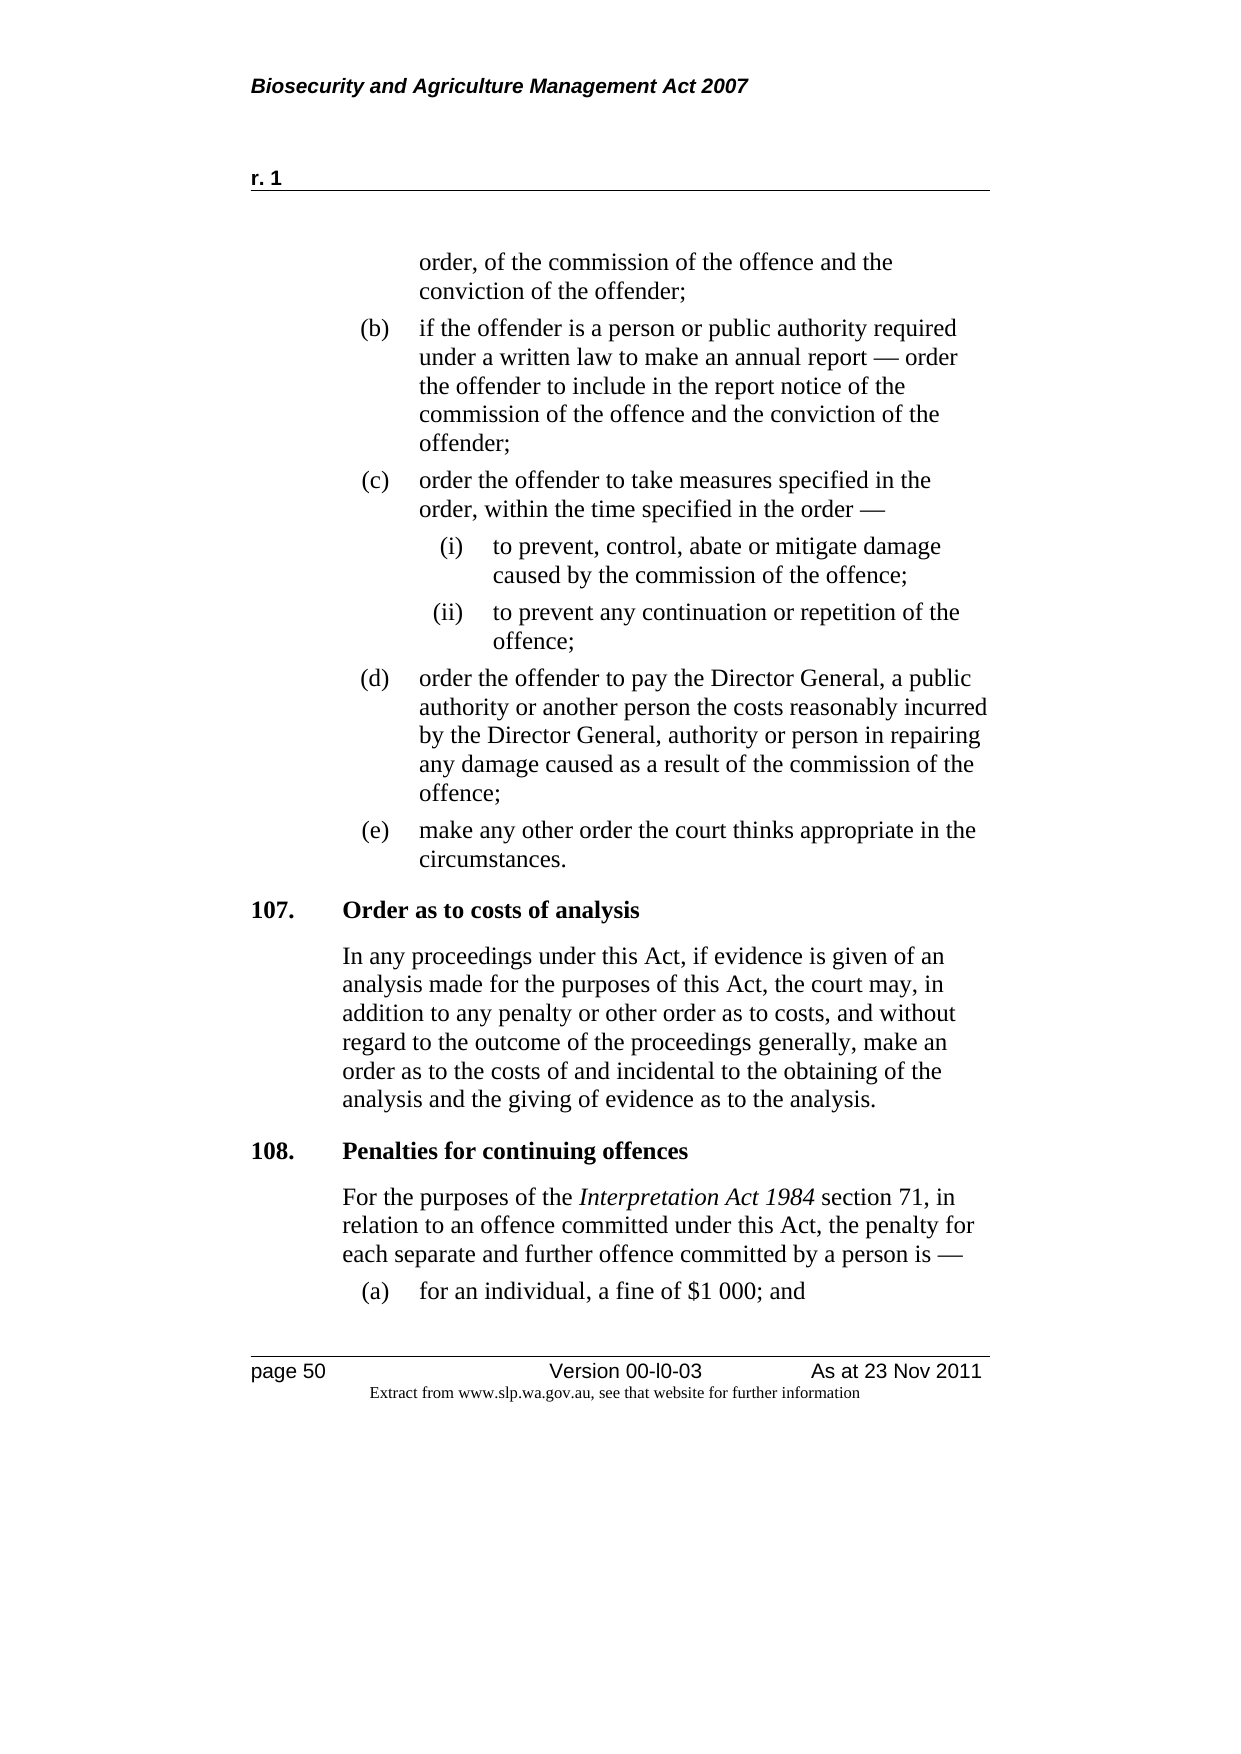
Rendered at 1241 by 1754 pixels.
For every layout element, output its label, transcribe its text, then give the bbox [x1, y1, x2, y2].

text For the purposes of the Interpretation Act 1984 section 71, in relation to an offence committed under this Act, the penalty for each separate and further offence committed by a person is — [251, 1182, 990, 1268]
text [251, 247, 990, 305]
text (d) order the offender to pay the Director General, a public authority or another person the costs reasonably incurred by the Director General, authority or person in repairing any damage caused as a result of the commission of the offence; [251, 663, 990, 807]
text (e) make any other order the court thinks appropriate in the circumstances. [251, 815, 990, 872]
text (c) order the offender to take measures specified in the order, within the time specified in the order — [251, 465, 990, 523]
text (b) if the offender is a person or public authority required under a written law to make an annual report — order the offender to include in the report notice of the commission of the offence and the conviction of the offender; [251, 313, 990, 457]
text (a) for an individual, a fine of $1 000; and [251, 1276, 990, 1305]
text (ii) to prevent any continuation or repetition of the offence; [251, 597, 990, 654]
text In any proceedings under this Act, if evidence is given of an analysis made for the purposes of this Act, the court may, in addition to any penalty or other order as to costs, and without regard to the outcome of the proceedings generally, make an order as to the costs of and incidental to the obtaining of the analysis and the giving of evidence as to the analysis. [251, 941, 990, 1113]
text (i) to prevent, control, abate or mitigate damage caused by the commission of the offence; [251, 531, 990, 589]
subtitle 107. Order as to costs of analysis [251, 895, 990, 924]
subtitle 108. Penalties for continuing offences [251, 1136, 990, 1165]
